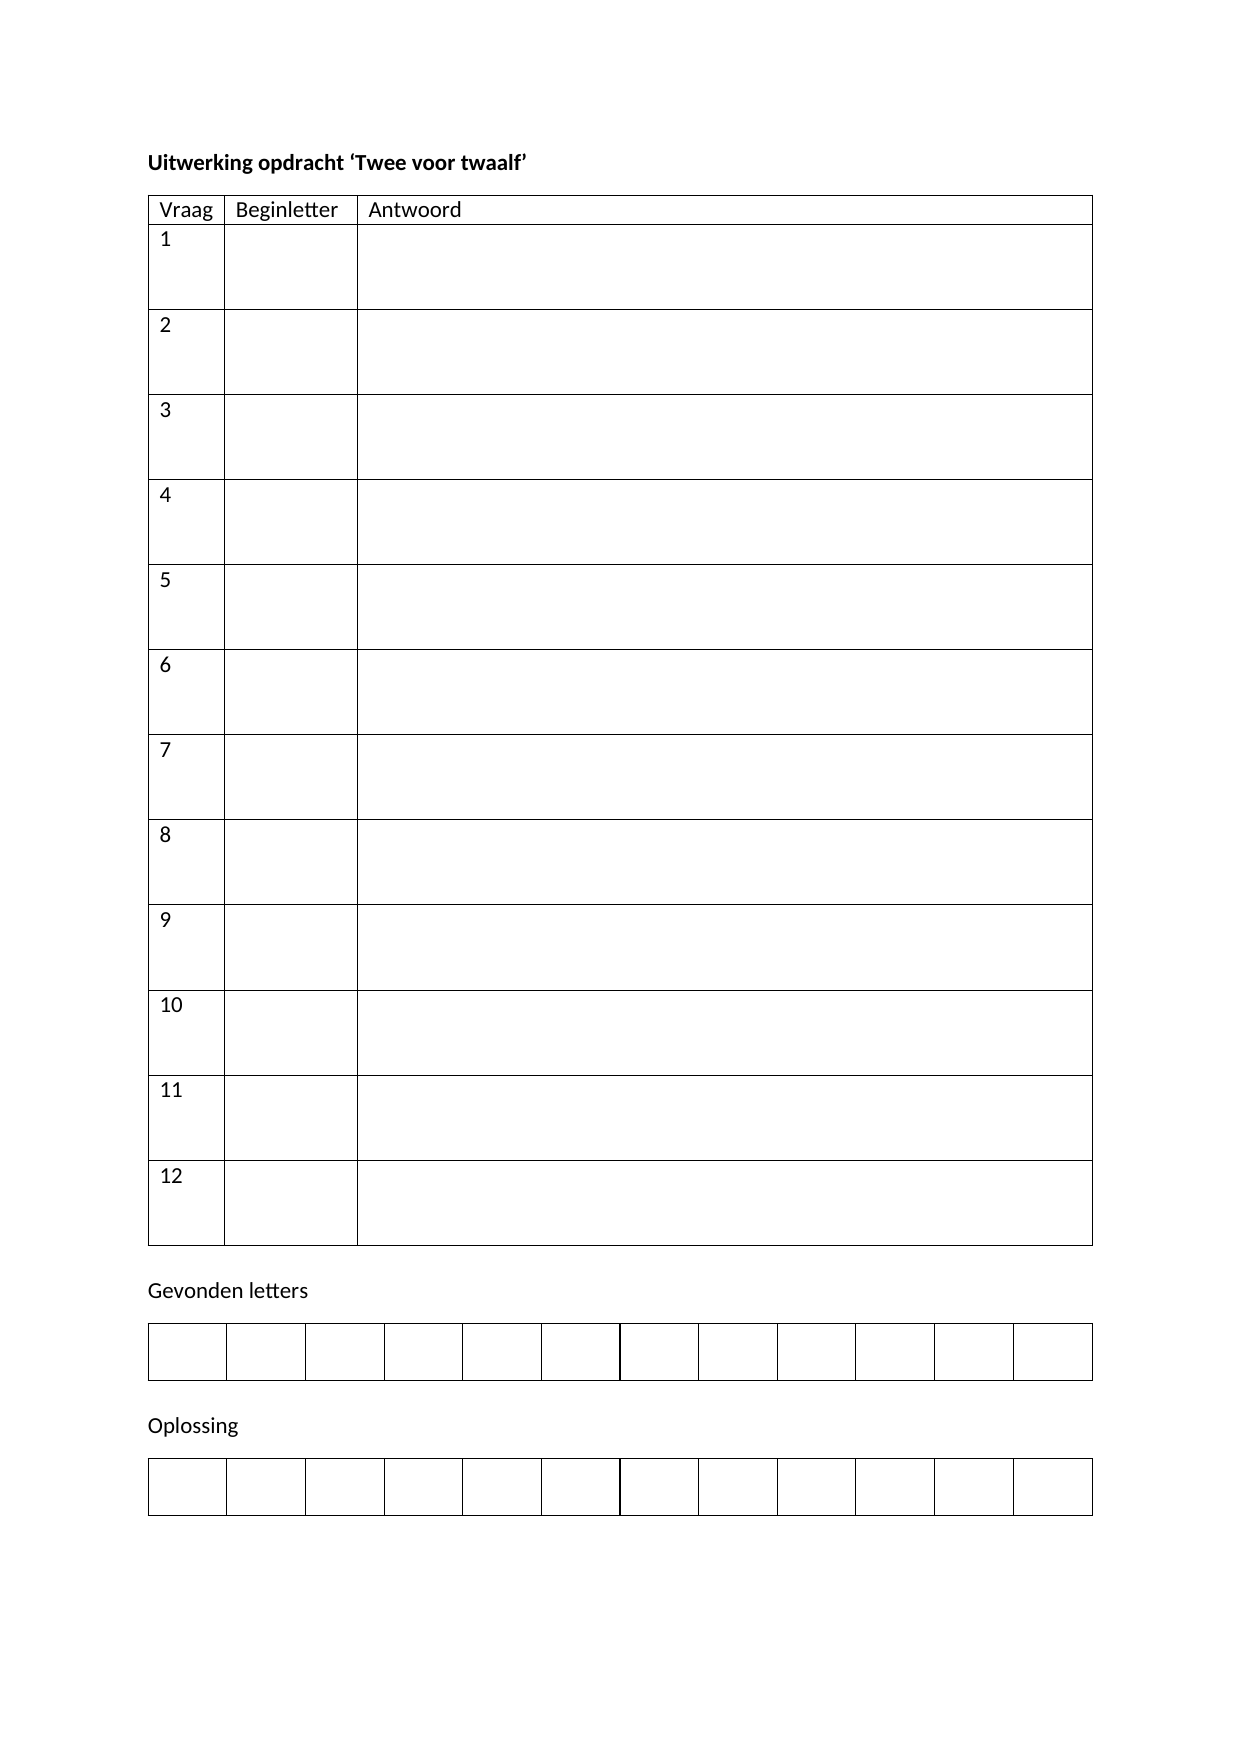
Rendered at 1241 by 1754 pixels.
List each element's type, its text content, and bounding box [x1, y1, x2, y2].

table_header Antwoord [358, 196, 1092, 223]
table_cell [225, 225, 357, 309]
table_header [856, 1459, 934, 1515]
table_header [699, 1324, 777, 1380]
table_cell 3 [149, 395, 224, 479]
table_header [542, 1459, 619, 1515]
table_header Beginletter [225, 196, 357, 223]
table_header [385, 1324, 462, 1380]
table_header [463, 1459, 541, 1515]
table_cell 7 [149, 735, 224, 819]
table_cell [225, 1161, 357, 1245]
table_cell [225, 650, 357, 734]
table_cell [358, 480, 1092, 564]
table_cell [358, 565, 1092, 649]
table_header [935, 1324, 1013, 1380]
table_cell [358, 991, 1092, 1074]
table_cell [358, 735, 1092, 819]
table_cell 1 [149, 225, 224, 309]
table_header [385, 1459, 462, 1515]
table_header [149, 1324, 226, 1380]
table_cell 12 [149, 1161, 224, 1245]
table_cell 4 [149, 480, 224, 564]
table_header [306, 1459, 384, 1515]
table_cell [358, 395, 1092, 479]
table_header [856, 1324, 934, 1380]
table_cell 8 [149, 820, 224, 904]
table_cell [225, 1076, 357, 1160]
table_header [621, 1324, 698, 1380]
text Uitwerking opdracht ‘Twee voor twaalf’ [148, 148, 1093, 176]
table_header [1014, 1459, 1092, 1515]
table_cell 11 [149, 1076, 224, 1160]
table_cell [358, 820, 1092, 904]
table_cell 10 [149, 991, 224, 1074]
table_cell [225, 735, 357, 819]
table_cell 6 [149, 650, 224, 734]
table_header [621, 1459, 698, 1515]
table_header [306, 1324, 384, 1380]
table_header [1014, 1324, 1092, 1380]
table_cell [225, 820, 357, 904]
table_cell [358, 650, 1092, 734]
table_header [542, 1324, 619, 1380]
table_header [227, 1459, 305, 1515]
table_cell [225, 480, 357, 564]
text Gevonden letters [148, 1246, 1093, 1304]
table_header [935, 1459, 1013, 1515]
table_header [149, 1459, 226, 1515]
table_cell 2 [149, 310, 224, 394]
table_cell [225, 905, 357, 989]
table_cell [225, 565, 357, 649]
table_cell [225, 310, 357, 394]
table_cell [358, 310, 1092, 394]
table_header [463, 1324, 541, 1380]
table_cell [225, 395, 357, 479]
table_header [778, 1459, 855, 1515]
table_cell [358, 1076, 1092, 1160]
table_cell [358, 225, 1092, 309]
table_cell [358, 905, 1092, 989]
table_header Vraag [149, 196, 224, 223]
table_cell [225, 991, 357, 1074]
table_header [778, 1324, 855, 1380]
table_cell 9 [149, 905, 224, 989]
table_header [699, 1459, 777, 1515]
table_cell [358, 1161, 1092, 1245]
table_cell 5 [149, 565, 224, 649]
text Oplossing [148, 1381, 1093, 1439]
table_header [227, 1324, 305, 1380]
